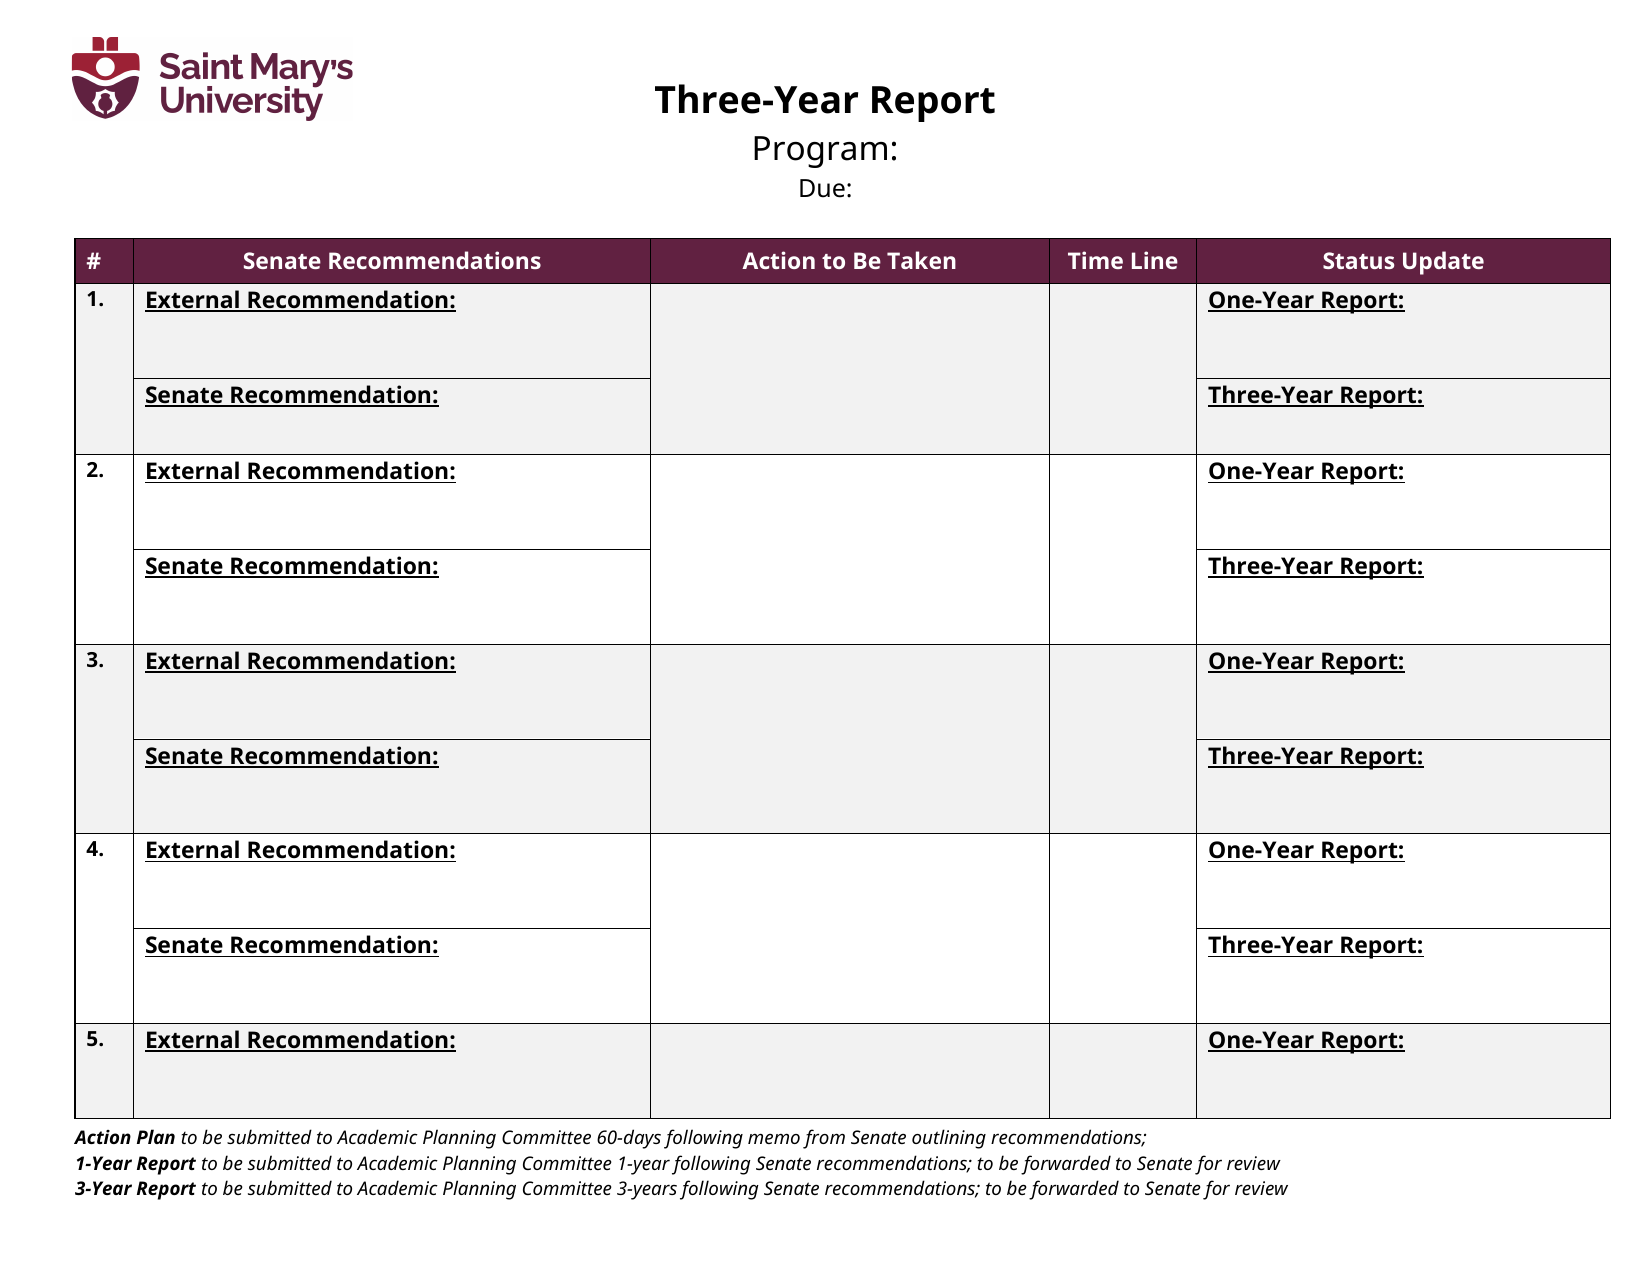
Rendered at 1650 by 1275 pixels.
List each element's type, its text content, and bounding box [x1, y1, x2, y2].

table_cell [1050, 645, 1196, 833]
table_cell Three-Year Report: [1197, 929, 1610, 1023]
table_cell External Recommendation: [134, 834, 650, 928]
table_cell [651, 1024, 1049, 1118]
table_cell Senate Recommendation: [134, 550, 650, 644]
table_cell One-Year Report: [1197, 645, 1610, 738]
table_cell Senate Recommendation: [134, 379, 650, 454]
table_cell 1. [76, 284, 133, 454]
table_cell External Recommendation: [134, 284, 650, 378]
table_cell Three-Year Report: [1197, 379, 1610, 454]
table_header Senate Recommendations [134, 239, 650, 283]
table_cell [1050, 1024, 1196, 1118]
table_cell [651, 834, 1049, 1023]
table_cell External Recommendation: [134, 645, 650, 738]
table_cell 2. [76, 455, 133, 644]
table_cell External Recommendation: [134, 455, 650, 549]
table_cell [651, 645, 1049, 833]
table_cell Senate Recommendation: [134, 740, 650, 833]
table_cell 5. [76, 1024, 133, 1118]
table_cell 3. [76, 645, 133, 833]
table_cell One-Year Report: [1197, 284, 1610, 378]
table_header Action to Be Taken [651, 239, 1049, 283]
table_header Time Line [1050, 239, 1196, 283]
table_header # [76, 239, 133, 283]
table_cell [1050, 284, 1196, 454]
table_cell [134, 1024, 650, 1118]
table_cell [1050, 834, 1196, 1023]
table_cell Three-Year Report: [1197, 550, 1610, 644]
table_cell Senate Recommendation: [134, 929, 650, 1023]
table_cell [651, 455, 1049, 644]
table_cell One-Year Report: [1197, 834, 1610, 928]
table_cell [651, 284, 1049, 454]
table_cell Three-Year Report: [1197, 740, 1610, 833]
table_cell 4. [76, 834, 133, 1023]
table_cell [1050, 455, 1196, 644]
table_header Status Update [1197, 239, 1610, 283]
picture [71, 37, 353, 121]
table_cell One-Year Report: [1197, 455, 1610, 549]
table_cell One-Year Report: [1197, 1024, 1610, 1118]
